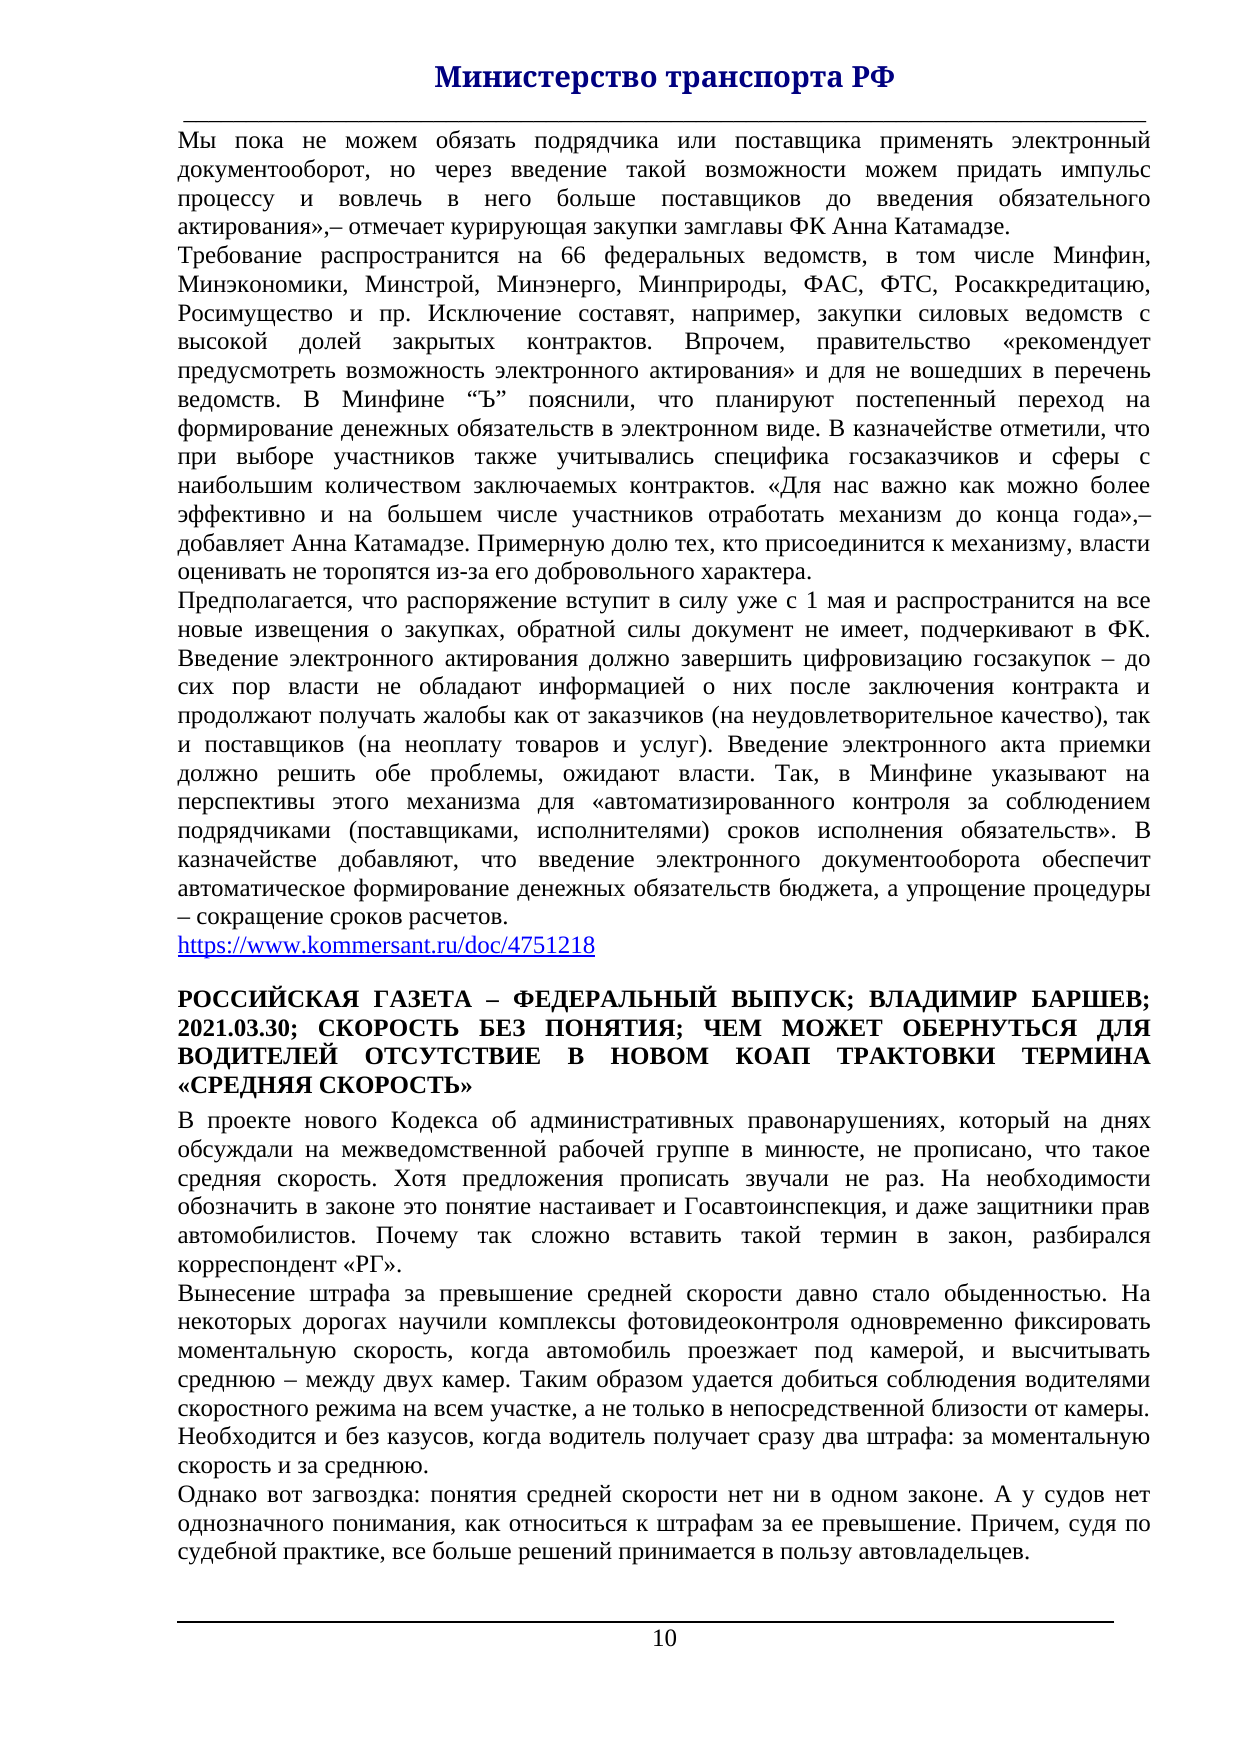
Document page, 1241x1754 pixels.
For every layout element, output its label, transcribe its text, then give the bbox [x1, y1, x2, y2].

text Однако вот загвоздка: понятия средней скорости нет ни в одном законе. А у судов нет однозначного понимания, как относиться к штрафам за ее превышение. Причем, судя по судебной практике, все больше решений принимается в пользу автовладельцев. [177, 1479, 1152, 1565]
text Вынесение штрафа за превышение средней скорости давно стало обыденностью. На некоторых дорогах научили комплексы фотовидеоконтроля одновременно фиксировать моментальную скорость, когда автомобиль проезжает под камерой, и высчитывать среднюю – между двух камер. Таким образом удается добиться соблюдения водителями скоростного режима на всем участке, а не только в непосредственной близости от камеры. Необходится и без казусов, когда водитель получает сразу два штрафа: за моментальную скорость и за среднюю. [177, 1278, 1152, 1479]
text Требование распространится на 66 федеральных ведомств, в том числе Минфин, Минэкономики, Минстрой, Минэнерго, Минприроды, ФАС, ФТС, Росаккредитацию, Росимущество и пр. Исключение составят, например, закупки силовых ведомств с высокой долей закрытых контрактов. Впрочем, правительство «рекомендует предусмотреть возможность электронного актирования» и для не вошедших в перечень ведомств. В Минфине “Ъ” пояснили, что планируют постепенный переход на формирование денежных обязательств в электронном виде. В казначействе отметили, что при выборе участников также учитывались специфика госзаказчиков и сферы с наибольшим количеством заключаемых контрактов. «Для нас важно как можно более эффективно и на большем числе участников отработать механизм до конца года»,– добавляет Анна Катамадзе. Примерную долю тех, кто присоединится к механизму, власти оценивать не торопятся из-за его добровольного характера. [177, 240, 1152, 585]
text Мы пока не можем обязать подрядчика или поставщика применять электронный документооборот, но через введение такой возможности можем придать импульс процессу и вовлечь в него больше поставщиков до введения обязательного актирования»,– отмечает курирующая закупки замглавы ФК Анна Катамадзе. [177, 125, 1152, 240]
text Предполагается, что распоряжение вступит в силу уже с 1 мая и распространится на все новые извещения о закупках, обратной силы документ не имеет, подчеркивают в ФК. Введение электронного актирования должно завершить цифровизацию госзакупок – до сих пор власти не обладают информацией о них после заключения контракта и продолжают получать жалобы как от заказчиков (на неудовлетворительное качество), так и поставщиков (на неоплату товаров и услуг). Введение электронного акта приемки должно решить обе проблемы, ожидают власти. Так, в Минфине указывают на перспективы этого механизма для «автоматизированного контроля за соблюдением подрядчиками (поставщиками, исполнителями) сроков исполнения обязательств». В казначействе добавляют, что введение электронного документооборота обеспечит автоматическое формирование денежных обязательств бюджета, а упрощение процедуры – сокращение сроков расчетов. [177, 585, 1152, 930]
subtitle РОССИЙСКАЯ ГАЗЕТА – ФЕДЕРАЛЬНЫЙ ВЫПУСК; ВЛАДИМИР БАРШЕВ; 2021.03.30; СКОРОСТЬ БЕЗ ПОНЯТИЯ; ЧЕМ МОЖЕТ ОБЕРНУТЬСЯ ДЛЯ ВОДИТЕЛЕЙ ОТСУТСТВИЕ В НОВОМ КОАП ТРАКТОВКИ ТЕРМИНА «СРЕДНЯЯ СКОРОСТЬ» [177, 984, 1152, 1099]
text https://www.kommersant.ru/doc/4751218 [177, 930, 1152, 959]
text В проекте нового Кодекса об административных правонарушениях, который на днях обсуждали на межведомственной рабочей группе в минюсте, не прописано, что такое средняя скорость. Хотя предложения прописать звучали не раз. На необходимости обозначить в законе это понятие настаивает и Госавтоинспекция, и даже защитники прав автомобилистов. Почему так сложно вставить такой термин в закон, разбирался корреспондент «РГ». [177, 1105, 1152, 1278]
